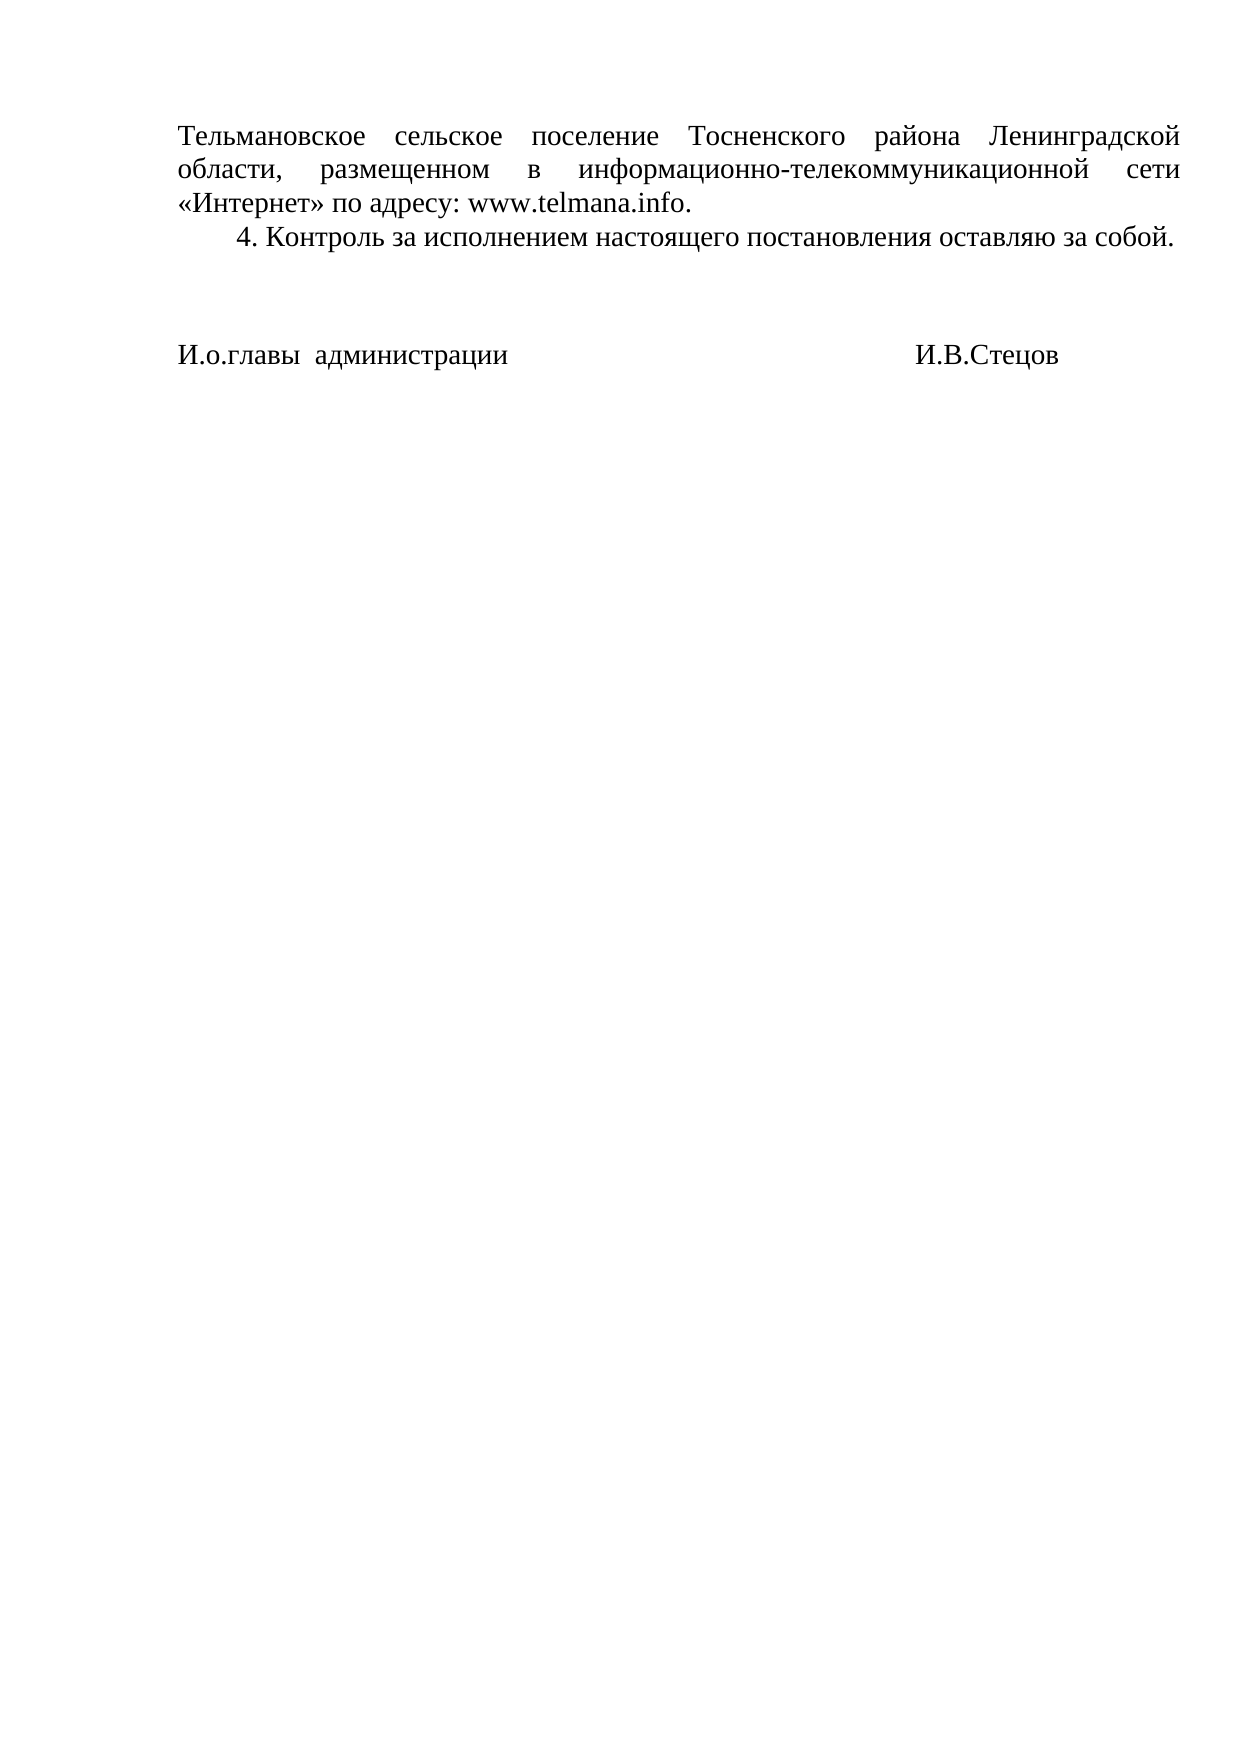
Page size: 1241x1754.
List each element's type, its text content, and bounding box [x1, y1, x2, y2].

text 4. Контроль за исполнением настоящего постановления оставляю за собой. [177, 219, 1181, 252]
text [177, 118, 1181, 219]
text И.о.главы администрации И.В.Стецов [177, 337, 1181, 371]
